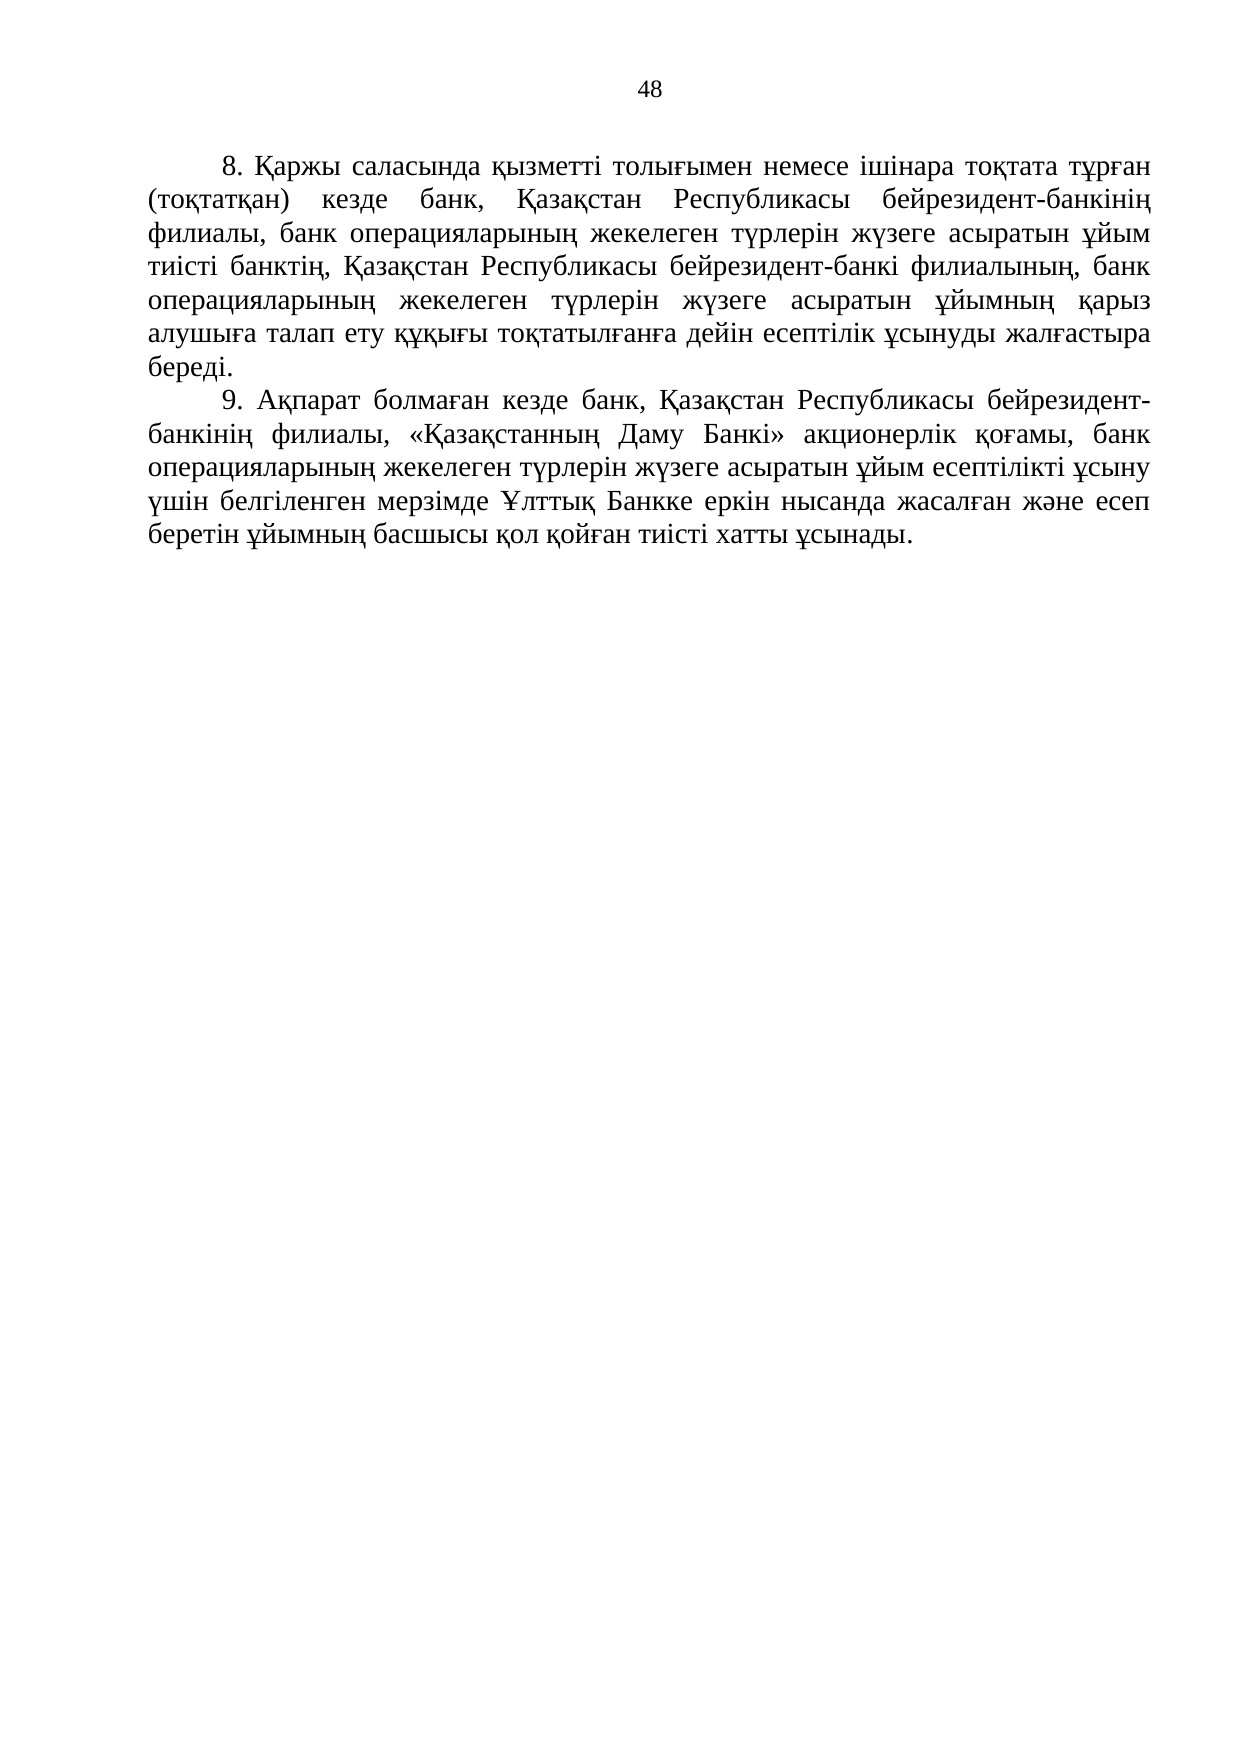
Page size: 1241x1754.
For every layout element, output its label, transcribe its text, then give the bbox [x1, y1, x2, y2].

text 8. Қаржы саласында қызметті толығымен немесе ішінара тоқтата тұрған (тоқтатқан) кезде банк, Қазақстан Республикасы бейрезидент-банкінің филиалы, банк операцияларының жекелеген түрлерін жүзеге асыратын ұйым тиісті банктің, Қазақстан Республикасы бейрезидент-банкі филиалының, банк операцияларының жекелеген түрлерін жүзеге асыратын ұйымның қарыз алушыға талап ету құқығы тоқтатылғанға дейін есептілік ұсынуды жалғастыра береді. [148, 148, 1152, 382]
text 9. Ақпарат болмаған кезде банк, Қазақстан Республикасы бейрезидент-банкінің филиалы, «Қазақстанның Даму Банкі» акционерлік қоғамы, банк операцияларының жекелеген түрлерін жүзеге асыратын ұйым есептілікті ұсыну үшін белгіленген мерзімде Ұлттық Банкке еркін нысанда жасалған және есеп беретін ұйымның басшысы қол қойған тиісті хатты ұсынады. [148, 382, 1152, 550]
